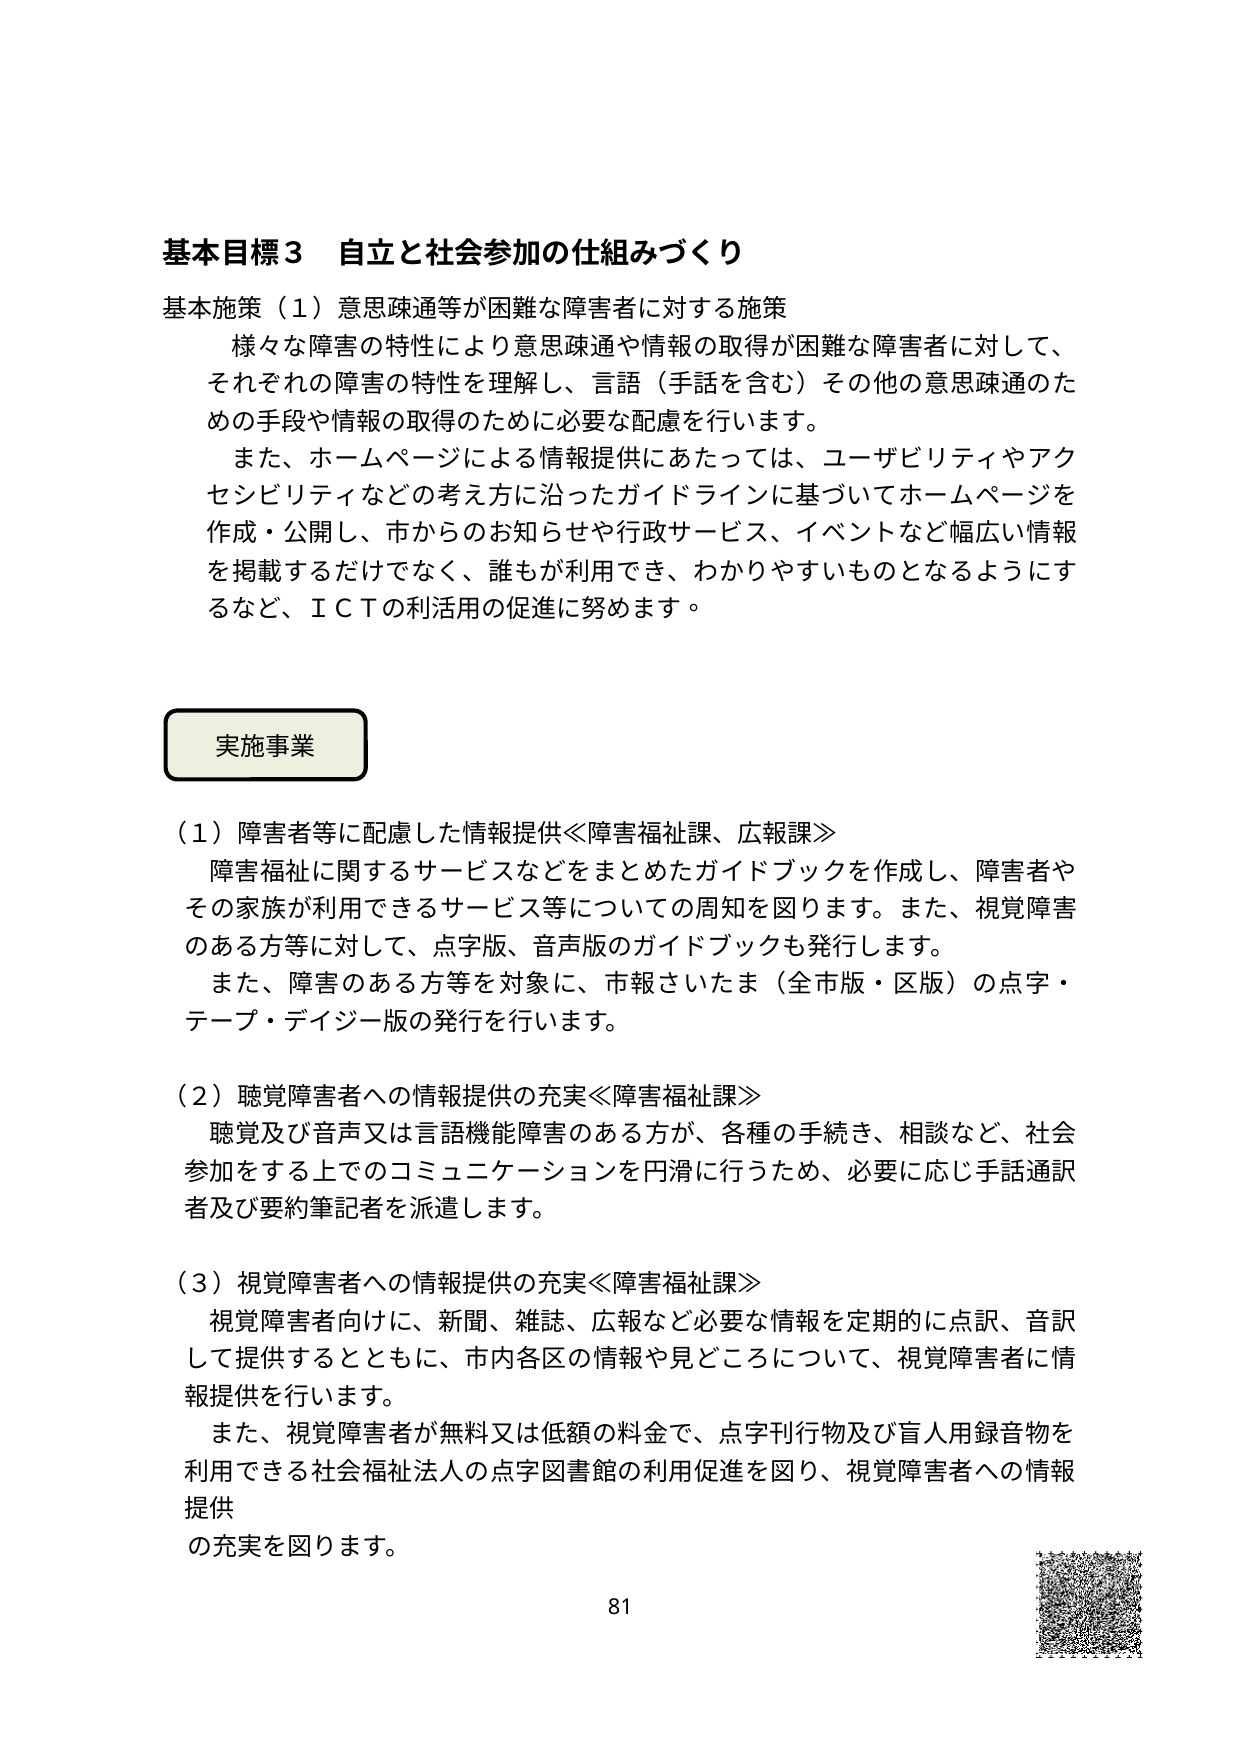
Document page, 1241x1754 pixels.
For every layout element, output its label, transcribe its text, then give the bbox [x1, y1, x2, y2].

text 聴覚及び音声又は言語機能障害のある方が、各種の手続き、相談など、社会参加をする上でのコミュニケーションを円滑に行うため、必要に応じ手話通訳者及び要約筆記者を派遣します。 [184, 1113, 1078, 1226]
text （１）障害者等に配慮した情報提供≪障害福祉課、広報課≫ [162, 813, 1078, 851]
text 様々な障害の特性により意思疎通や情報の取得が困難な障害者に対して、それぞれの障害の特性を理解し、言語（手話を含む）その他の意思疎通のための手段や情報の取得のために必要な配慮を行います。 [206, 326, 1078, 438]
text また、ホームページによる情報提供にあたっては、ユーザビリティやアクセシビリティなどの考え方に沿ったガイドラインに基づいてホームページを作成・公開し、市からのお知らせや行政サービス、イベントなど幅広い情報を掲載するだけでなく、誰もが利用でき、わかりやすいものとなるようにするなど、ＩＣＴの利活用の促進に努めます。 [206, 438, 1078, 626]
text また、視覚障害者が無料又は低額の料金で、点字刊行物及び盲人用録音物を利用できる社会福祉法人の点字図書館の利用促進を図り、視覚障害者への情報提供 [184, 1413, 1078, 1526]
subtitle 基本施策（１）意思疎通等が困難な障害者に対する施策 [162, 288, 1078, 326]
text 視覚障害者向けに、新聞、雑誌、広報など必要な情報を定期的に点訳、音訳して提供するとともに、市内各区の情報や見どころについて、視覚障害者に情報提供を行います。 [184, 1301, 1078, 1413]
text また、障害のある方等を対象に、市報さいたま（全市版・区版）の点字・テープ・デイジー版の発行を行います。 [184, 963, 1078, 1038]
text 障害福祉に関するサービスなどをまとめたガイドブックを作成し、障害者やその家族が利用できるサービス等についての周知を図ります。また、視覚障害のある方等に対して、点字版、音声版のガイドブックも発行します。 [184, 851, 1078, 963]
text （３）視覚障害者への情報提供の充実≪障害福祉課≫ [162, 1263, 1078, 1301]
text （２）聴覚障害者への情報提供の充実≪障害福祉課≫ [162, 1076, 1078, 1113]
subtitle 基本目標３ 自立と社会参加の仕組みづくり [162, 213, 1078, 288]
text の充実を図ります。 [162, 1526, 1078, 1563]
